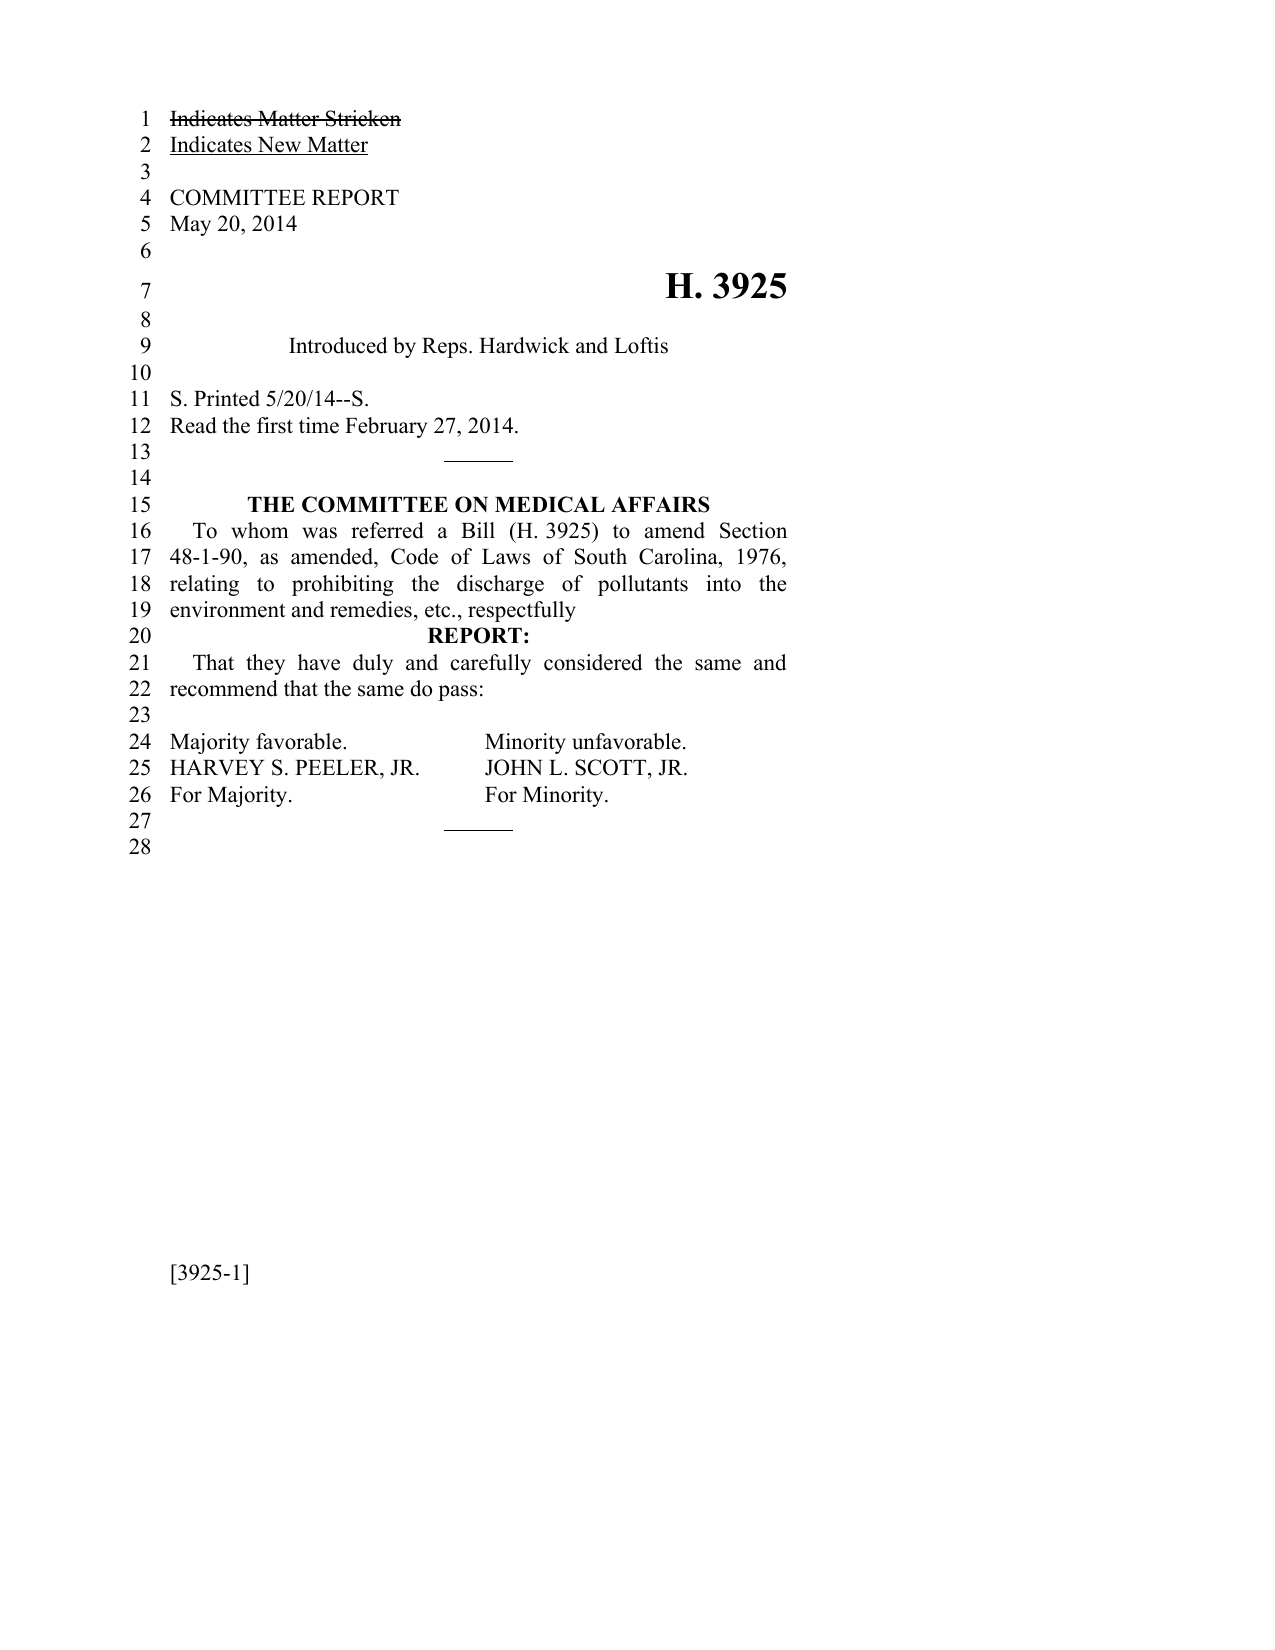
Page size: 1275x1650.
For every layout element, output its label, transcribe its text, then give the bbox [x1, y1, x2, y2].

text Read the first time February 27, 2014. [169, 412, 787, 438]
text That they have duly and carefully considered the same and recommend that the same do pass: [169, 649, 787, 702]
text To whom was referred a Bill (H. 3925) to amend Section 48-1-90, as amended, Code of Laws of South Carolina, 1976, relating to prohibiting the discharge of pollutants into the environment and remedies, etc., respectfully [169, 517, 787, 622]
text COMMITTEE REPORT [169, 184, 787, 210]
text HARVEY S. PEELER, JR. JOHN L. SCOTT, JR. [169, 754, 787, 781]
text Majority favorable. Minority unfavorable. [169, 728, 787, 754]
text May 20, 2014 [169, 210, 787, 237]
text H. 3925 [169, 263, 787, 306]
text Indicates New Matter [169, 131, 787, 158]
text For Majority. For Minority. [169, 781, 787, 807]
text Introduced by Reps. Hardwick and Loftis [169, 333, 787, 359]
text Indicates Matter Stricken [169, 105, 787, 131]
text REPORT: [169, 622, 787, 649]
text THE COMMITTEE ON MEDICAL AFFAIRS [169, 491, 787, 517]
text S. Printed 5/20/14--S. [169, 385, 787, 412]
